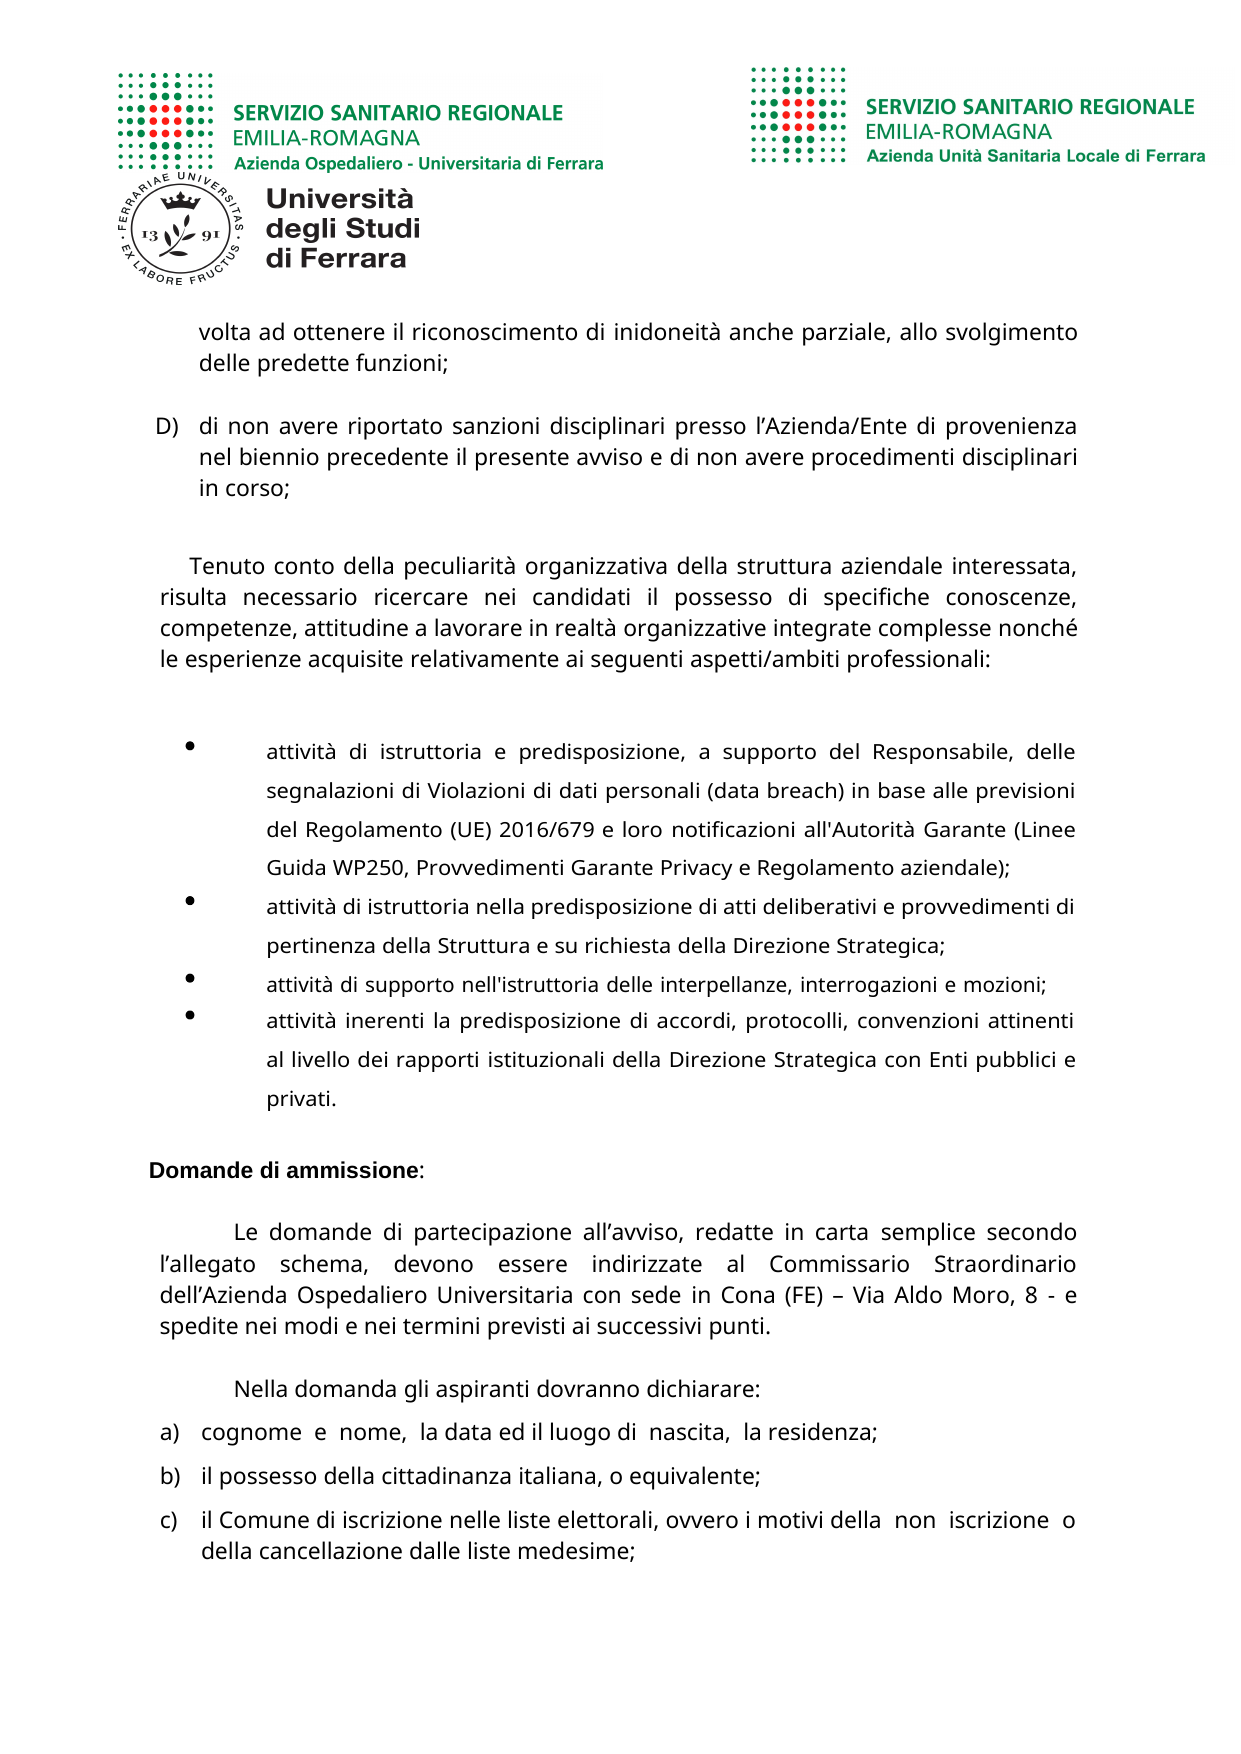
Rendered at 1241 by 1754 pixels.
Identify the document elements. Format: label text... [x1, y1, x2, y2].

list il Comune di iscrizione nelle liste elettorali, ovvero i motivi della non iscrizione o della cancellazione dalle liste medesime; [159, 1504, 1077, 1566]
text Tenuto conto della peculiarità organizzativa della struttura aziendale interessata, risulta necessario ricercare nei candidati il possesso di specifiche conoscenze, competenze, attitudine a lavorare in realtà organizzative integrate complesse nonché le esperienze acquisite relativamente ai seguenti aspetti/ambiti professionali: [159, 549, 1078, 674]
text attività di supporto nell'istruttoria delle interpellanze, interrogazioni e mozioni; [266, 970, 1122, 998]
text attività inerenti la predisposizione di accordi, protocolli, convenzioni attinenti al livello dei rapporti istituzionali della Direzione Strategica con Enti pubblici e privati. [266, 1007, 1076, 1112]
list cognome e nome, la data ed il luogo di nascita, la residenza; [159, 1416, 1122, 1447]
subtitle Domande di ammissione: [149, 1154, 1122, 1185]
text Le domande di partecipazione all’avviso, redatte in carta semplice secondo l’allegato schema, devono essere indirizzate al Commissario Straordinario dell’Azienda Ospedaliero Universitaria con sede in Cona (FE) – Via Aldo Moro, 8 - e spedite nei modi e nei termini previsti ai successivi punti. [159, 1216, 1077, 1341]
list il possesso della cittadinanza italiana, o equivalente; [159, 1460, 1122, 1491]
picture [118, 73, 603, 285]
text attività di istruttoria nella predisposizione di atti deliberativi e provvedimenti di pertinenza della Struttura e su richiesta della Direzione Strategica; [266, 892, 1076, 959]
text attività di istruttoria e predisposizione, a supporto del Responsabile, delle segnalazioni di Violazioni di dati personali (data breach) in base alle previsioni del Regolamento (UE) 2016/679 e loro notificazioni all'Autorità Garante (Linee Guida WP250, Provvedimenti Garante Privacy e Regolamento aziendale); [266, 737, 1076, 882]
list di non avere riportato sanzioni disciplinari presso l’Azienda/Ente di provenienza nel biennio precedente il presente avviso e di non avere procedimenti disciplinari in corso; [155, 410, 1078, 504]
text Nella domanda gli aspiranti dovranno dichiarare: [159, 1372, 1077, 1404]
